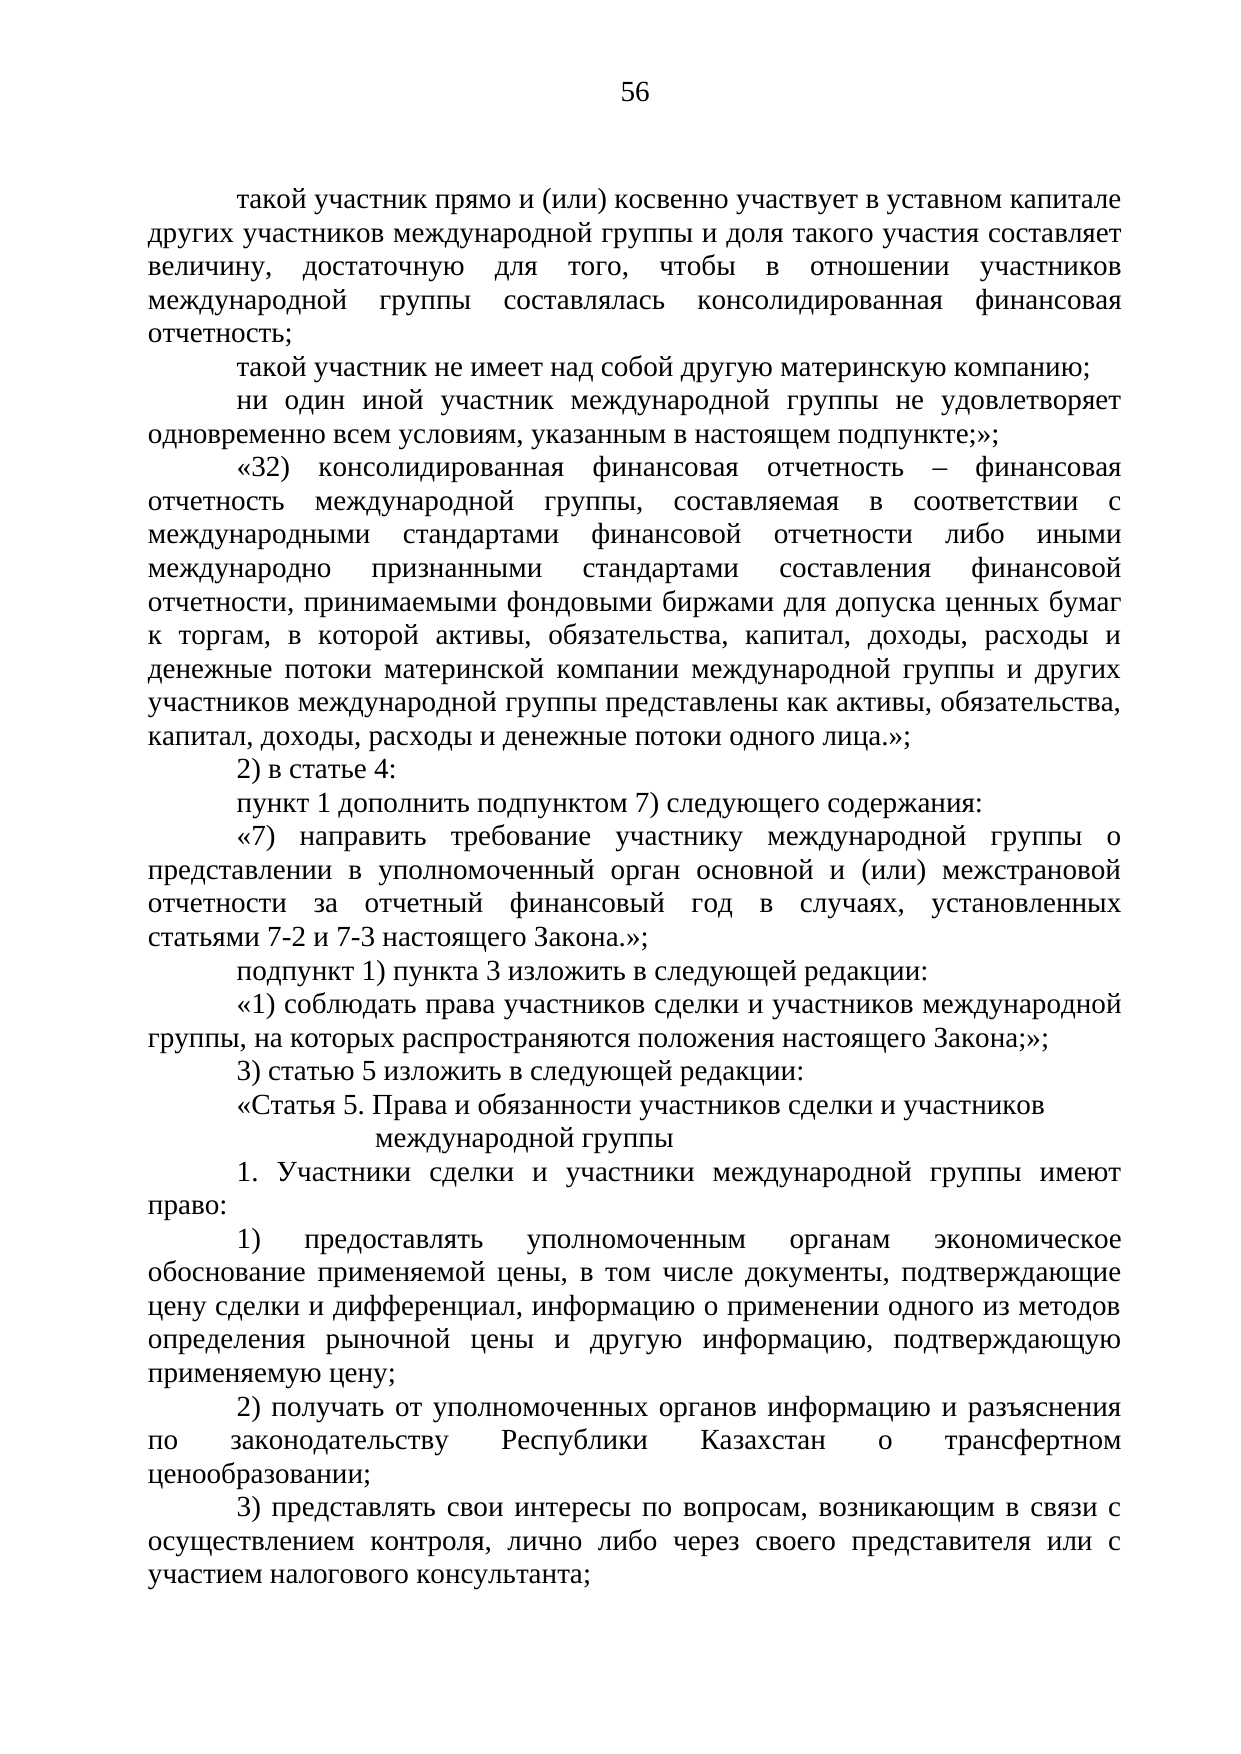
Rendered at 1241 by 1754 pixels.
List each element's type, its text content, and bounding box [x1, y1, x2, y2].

text такой участник прямо и (или) косвенно участвует в уставном капитале других участников международной группы и доля такого участия составляет величину, достаточную для того, чтобы в отношении участников международной группы составлялась консолидированная финансовая отчетность; [148, 181, 1122, 349]
text «Статья 5. Права и обязанности участников сделки и участников [148, 1087, 1122, 1120]
text 1) предоставлять уполномоченным органам экономическое обоснование применяемой цены, в том числе документы, подтверждающие цену сделки и дифференциал, информацию о применении одного из методов определения рыночной цены и другую информацию, подтверждающую применяемую цену; [148, 1221, 1122, 1389]
text 2) в статье 4: [148, 751, 1122, 785]
text 3) представлять свои интересы по вопросам, возникающим в связи с осуществлением контроля, лично либо через своего представителя или с участием налогового консультанта; [148, 1489, 1122, 1590]
text 1. Участники сделки и участники международной группы имеют право: [148, 1154, 1122, 1221]
text подпункт 1) пункта 3 изложить в следующей редакции: [148, 953, 1122, 986]
text такой участник не имеет над собой другую материнскую компанию; [148, 349, 1122, 382]
text 3) статью 5 изложить в следующей редакции: [148, 1053, 1122, 1087]
text ни один иной участник международной группы не удовлетворяет одновременно всем условиям, указанным в настоящем подпункте;»; [148, 382, 1122, 449]
text «1) соблюдать права участников сделки и участников международной группы, на которых распространяются положения настоящего Закона;»; [148, 986, 1122, 1053]
text «32) консолидированная финансовая отчетность – финансовая отчетность международной группы, составляемая в соответствии с международными стандартами финансовой отчетности либо иными международно признанными стандартами составления финансовой отчетности, принимаемыми фондовыми биржами для допуска ценных бумаг к торгам, в которой активы, обязательства, капитал, доходы, расходы и денежные потоки материнской компании международной группы и других участников международной группы представлены как активы, обязательства, капитал, доходы, расходы и денежные потоки одного лица.»; [148, 449, 1122, 751]
text «7) направить требование участнику международной группы о представлении в уполномоченный орган основной и (или) межстрановой отчетности за отчетный финансовый год в случаях, установленных статьями 7-2 и 7-3 настоящего Закона.»; [148, 818, 1122, 953]
text пункт 1 дополнить подпунктом 7) следующего содержания: [148, 785, 1122, 818]
text международной группы [148, 1120, 1122, 1154]
text 2) получать от уполномоченных органов информацию и разъяснения по законодательству Республики Казахстан о трансфертном ценообразовании; [148, 1389, 1122, 1489]
